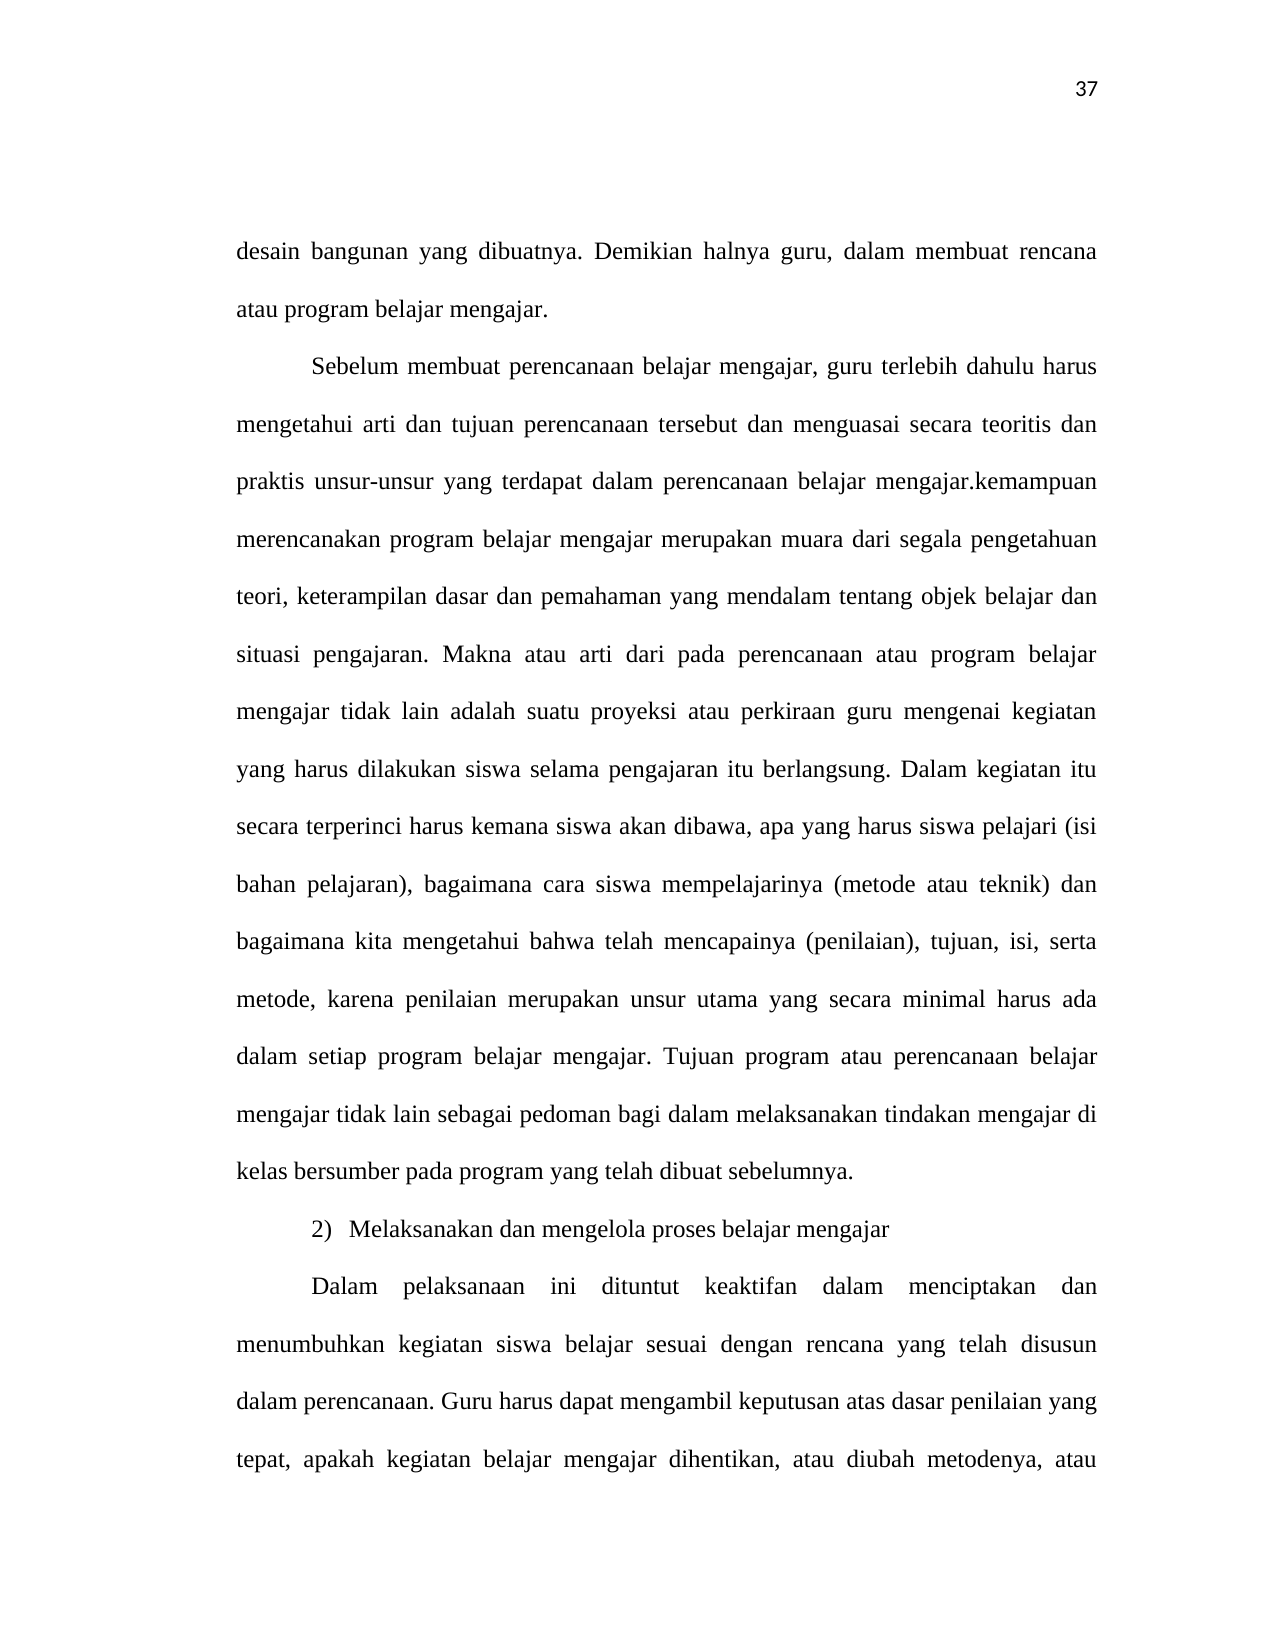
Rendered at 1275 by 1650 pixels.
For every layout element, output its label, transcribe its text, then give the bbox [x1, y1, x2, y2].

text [236, 1271, 1098, 1472]
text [236, 236, 1098, 322]
list Melaksanakan dan mengelola proses belajar mengajar [311, 1214, 1098, 1242]
text Sebelum membuat perencanaan belajar mengajar, guru terlebih dahulu harus mengetahui arti dan tujuan perencanaan tersebut dan menguasai secara teoritis dan praktis unsur-unsur yang terdapat dalam perencanaan belajar mengajar.kemampuan merencanakan program belajar mengajar merupakan muara dari segala pengetahuan teori, keterampilan dasar dan pemahaman yang mendalam tentang objek belajar dan situasi pengajaran. Makna atau arti dari pada perencanaan atau program belajar mengajar tidak lain adalah suatu proyeksi atau perkiraan guru mengenai kegiatan yang harus dilakukan siswa selama pengajaran itu berlangsung. Dalam kegiatan itu secara terperinci harus kemana siswa akan dibawa, apa yang harus siswa pelajari (isi bahan pelajaran), bagaimana cara siswa mempelajarinya (metode atau teknik) dan bagaimana kita mengetahui bahwa telah mencapainya (penilaian), tujuan, isi, serta metode, karena penilaian merupakan unsur utama yang secara minimal harus ada dalam setiap program belajar mengajar. Tujuan program atau perencanaan belajar mengajar tidak lain sebagai pedoman bagi dalam melaksanakan tindakan mengajar di kelas bersumber pada program yang telah dibuat sebelumnya. [236, 351, 1098, 1185]
